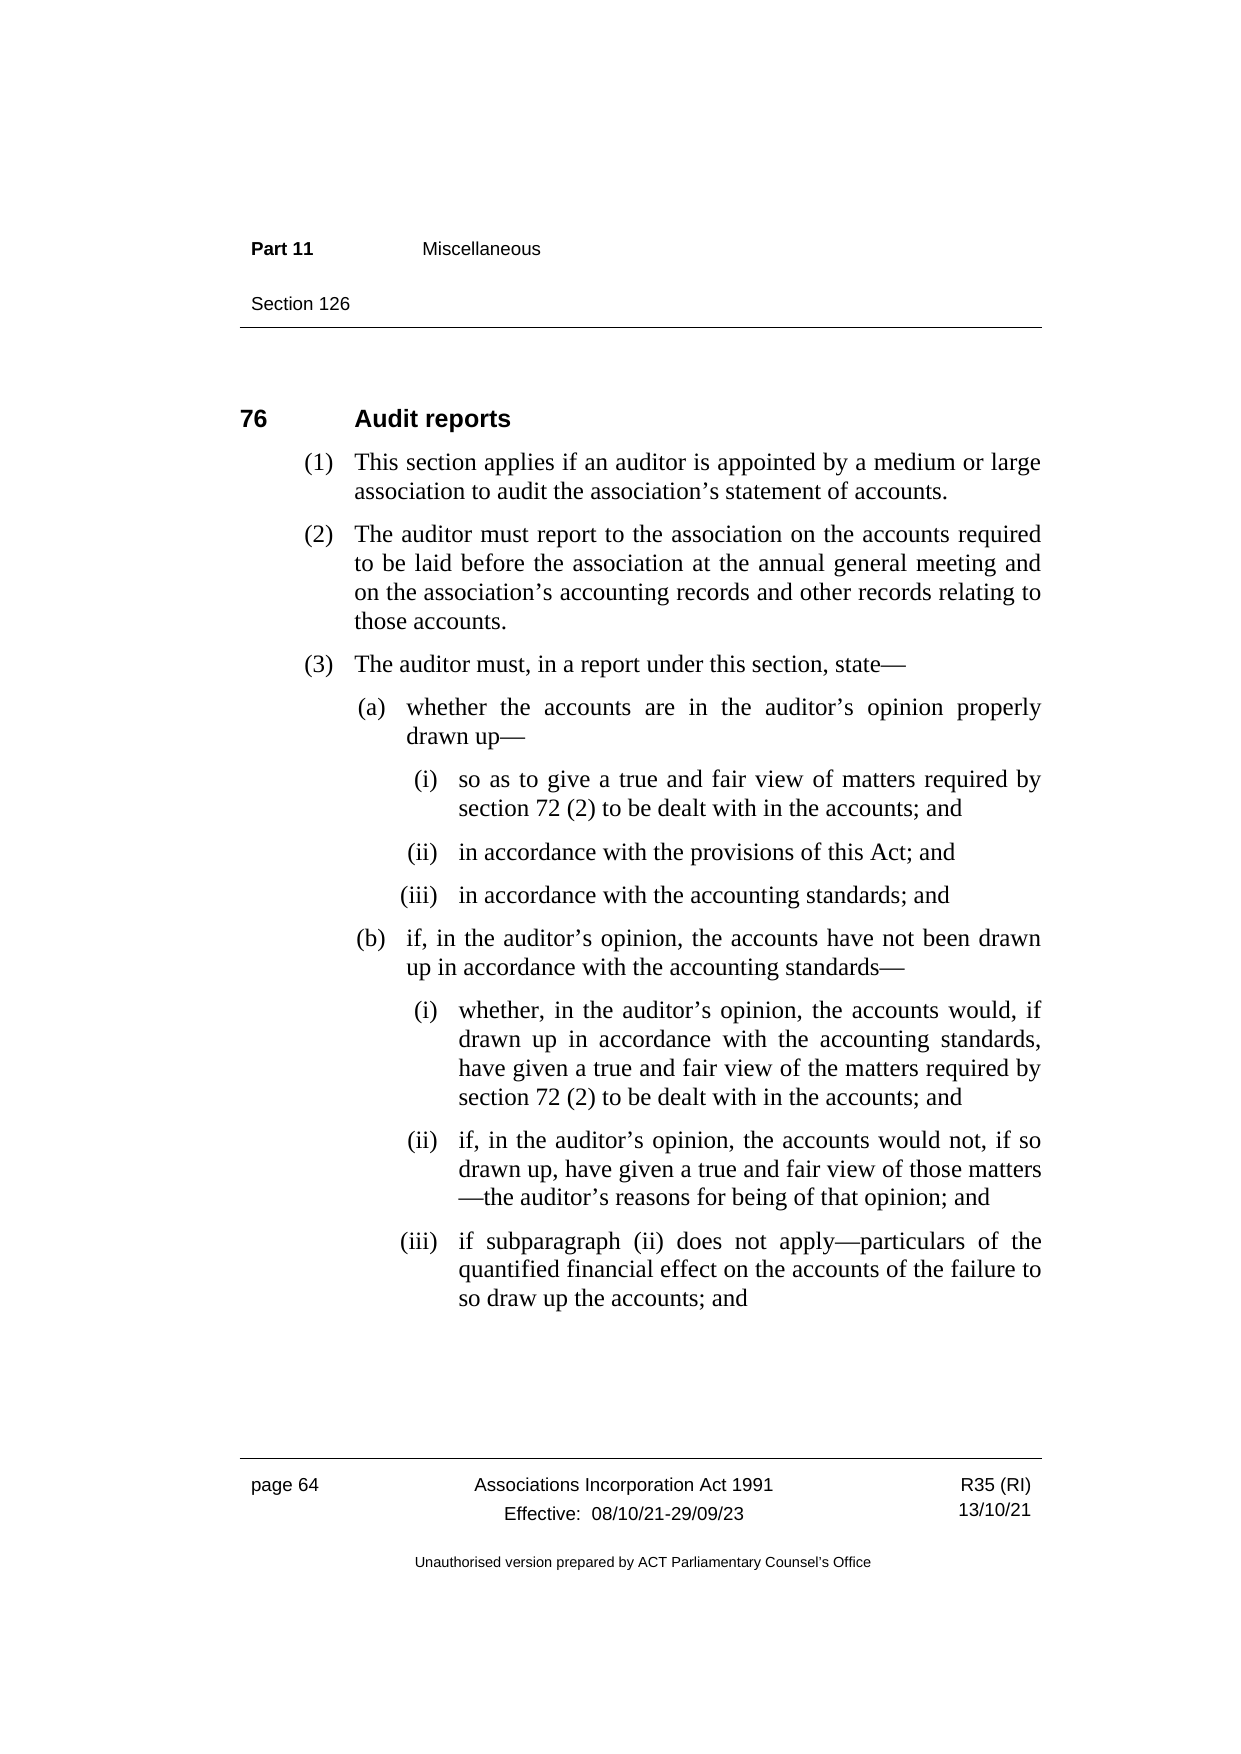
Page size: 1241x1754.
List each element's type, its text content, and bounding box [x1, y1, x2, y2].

text (ii) in accordance with the provisions of this Act; and [239, 837, 1042, 865]
text (3) The auditor must, in a report under this section, state— [239, 649, 1042, 678]
text (2) The auditor must report to the association on the accounts required to be laid before the association at the annual general meeting and on the association’s accounting records and other records relating to those accounts. [239, 519, 1042, 634]
text (b) if, in the auditor’s opinion, the accounts have not been drawn up in accordance with the accounting standards— [239, 923, 1042, 981]
text (iii) in accordance with the accounting standards; and [239, 880, 1042, 909]
text (i) whether, in the auditor’s opinion, the accounts would, if drawn up in accordance with the accounting standards, have given a true and fair view of the matters required by section 72 (2) to be dealt with in the accounts; and [239, 995, 1042, 1110]
text (iii) if subparagraph (ii) does not apply—particulars of the quantified financial effect on the accounts of the failure to so draw up the accounts; and [239, 1226, 1042, 1312]
text (a) whether the accounts are in the auditor’s opinion properly drawn up— [239, 692, 1042, 750]
text (i) so as to give a true and fair view of matters required by section 72 (2) to be dealt with in the accounts; and [239, 764, 1042, 822]
text (ii) if, in the auditor’s opinion, the accounts would not, if so drawn up, have given a true and fair view of those matters—the auditor’s reasons for being of that opinion; and [239, 1125, 1042, 1211]
text (1) This section applies if an auditor is appointed by a medium or large association to audit the association’s statement of accounts. [239, 447, 1042, 505]
text 76 Audit reports [239, 404, 1042, 433]
